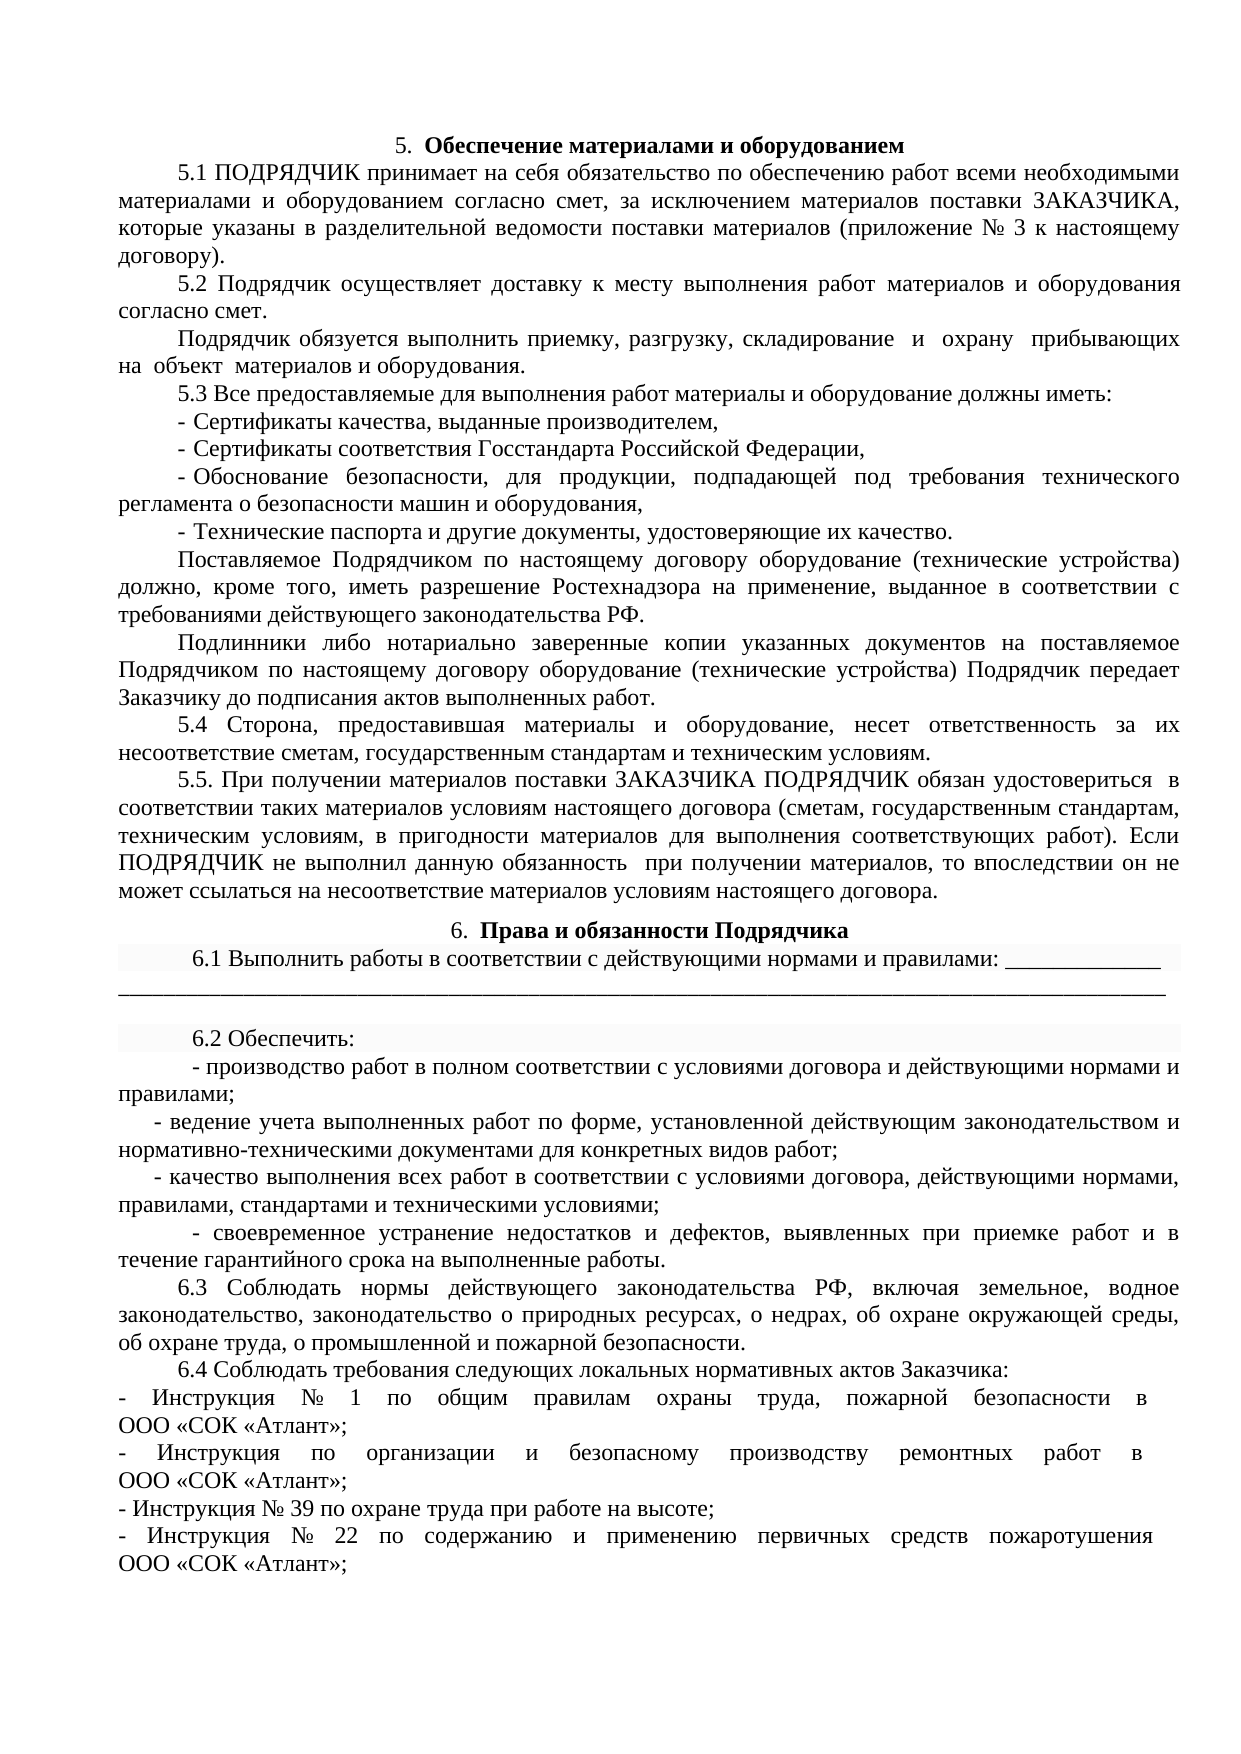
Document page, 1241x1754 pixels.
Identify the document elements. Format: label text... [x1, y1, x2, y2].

text 5.3 Все предоставляемые для выполнения работ материалы и оборудование должны иметь: [118, 379, 1181, 407]
text - Инструкция № 39 по охране труда при работе на высоте; [118, 1493, 1175, 1521]
subtitle 6.2 Обеспечить: [118, 1024, 1181, 1052]
text Поставляемое Подрядчиком по настоящему договору оборудование (технические устройства) должно, кроме того, иметь разрешение Ростехнадзора на применение, выданное в соответствии с требованиями действующего законодательства РФ. [118, 545, 1181, 627]
text 5.2 Подрядчик осуществляет доставку к месту выполнения работ материалов и оборудования согласно смет. [118, 269, 1181, 324]
text - Инструкция по организации и безопасному производству ремонтных работ в ООО «СОК «Атлант»; [118, 1438, 1175, 1493]
text - своевременное устранение недостатков и дефектов, выявленных при приемке работ и в течение гарантийного срока на выполненные работы. [118, 1217, 1181, 1273]
list Права и обязанности Подрядчика [118, 916, 1181, 944]
text - Инструкция № 1 по общим правилам охраны труда, пожарной безопасности в ООО «СОК «Атлант»; [118, 1383, 1175, 1438]
text - Инструкция № 22 по содержанию и применению первичных средств пожаротушения ООО «СОК «Атлант»; [118, 1521, 1175, 1576]
text - производство работ в полном соответствии с условиями договора и действующими нормами и правилами; [118, 1052, 1181, 1107]
list Обеспечение материалами и оборудованием [118, 131, 1181, 158]
text 5.1 ПОДРЯДЧИК принимает на себя обязательство по обеспечению работ всеми необходимыми материалами и оборудованием согласно смет, за исключением материалов поставки ЗАКАЗЧИКА, которые указаны в разделительной ведомости поставки материалов (приложение № 3 к настоящему договору). [118, 158, 1181, 269]
text Подлинники либо нотариально заверенные копии указанных документов на поставляемое Подрядчиком по настоящему договору оборудование (технические устройства) Подрядчик передает Заказчику до подписания актов выполненных работ. [118, 627, 1181, 710]
text 5.5. При получении материалов поставки ЗАКАЗЧИКА ПОДРЯДЧИК обязан удостовериться в соответствии таких материалов условиям настоящего договора (сметам, государственным стандартам, техническим условиям, в пригодности материалов для выполнения соответствующих работ). Если ПОДРЯДЧИК не выполнил данную обязанность при получении материалов, то впоследствии он не может ссылаться на несоответствие материалов условиям настоящего договора. [118, 766, 1181, 903]
text 6.4 Соблюдать требования следующих локальных нормативных актов Заказчика: [118, 1356, 1181, 1383]
text - ведение учета выполненных работ по форме, установленной действующим законодательством и нормативно-техническими документами для конкретных видов работ; [118, 1107, 1181, 1162]
subtitle 6.1 Выполнить работы в соответствии с действующими нормами и правилами: _____________ [118, 944, 1181, 971]
text Подрядчик обязуется выполнить приемку, разгрузку, складирование и охрану прибывающих на объект материалов и оборудования. [118, 324, 1181, 379]
list Сертификаты качества, выданные производителем, [118, 407, 1181, 434]
list Обоснование безопасности, для продукции, подпадающей под требования технического регламента о безопасности машин и оборудования, [118, 462, 1181, 517]
list Сертификаты соответствия Госстандарта Российской Федерации, [118, 434, 1181, 462]
list Технические паспорта и другие документы, удостоверяющие их качество. [118, 517, 1181, 545]
text - качество выполнения всех работ в соответствии с условиями договора, действующими нормами, правилами, стандартами и техническими условиями; [118, 1162, 1181, 1217]
text ____________________________________________________________________________________________ [118, 971, 1181, 999]
text 5.4 Сторона, предоставившая материалы и оборудование, несет ответственность за их несоответствие сметам, государственным стандартам и техническим условиям. [118, 710, 1181, 766]
text 6.3 Соблюдать нормы действующего законодательства РФ, включая земельное, водное законодательство, законодательство о природных ресурсах, о недрах, об охране окружающей среды, об охране труда, о промышленной и пожарной безопасности. [118, 1273, 1181, 1356]
